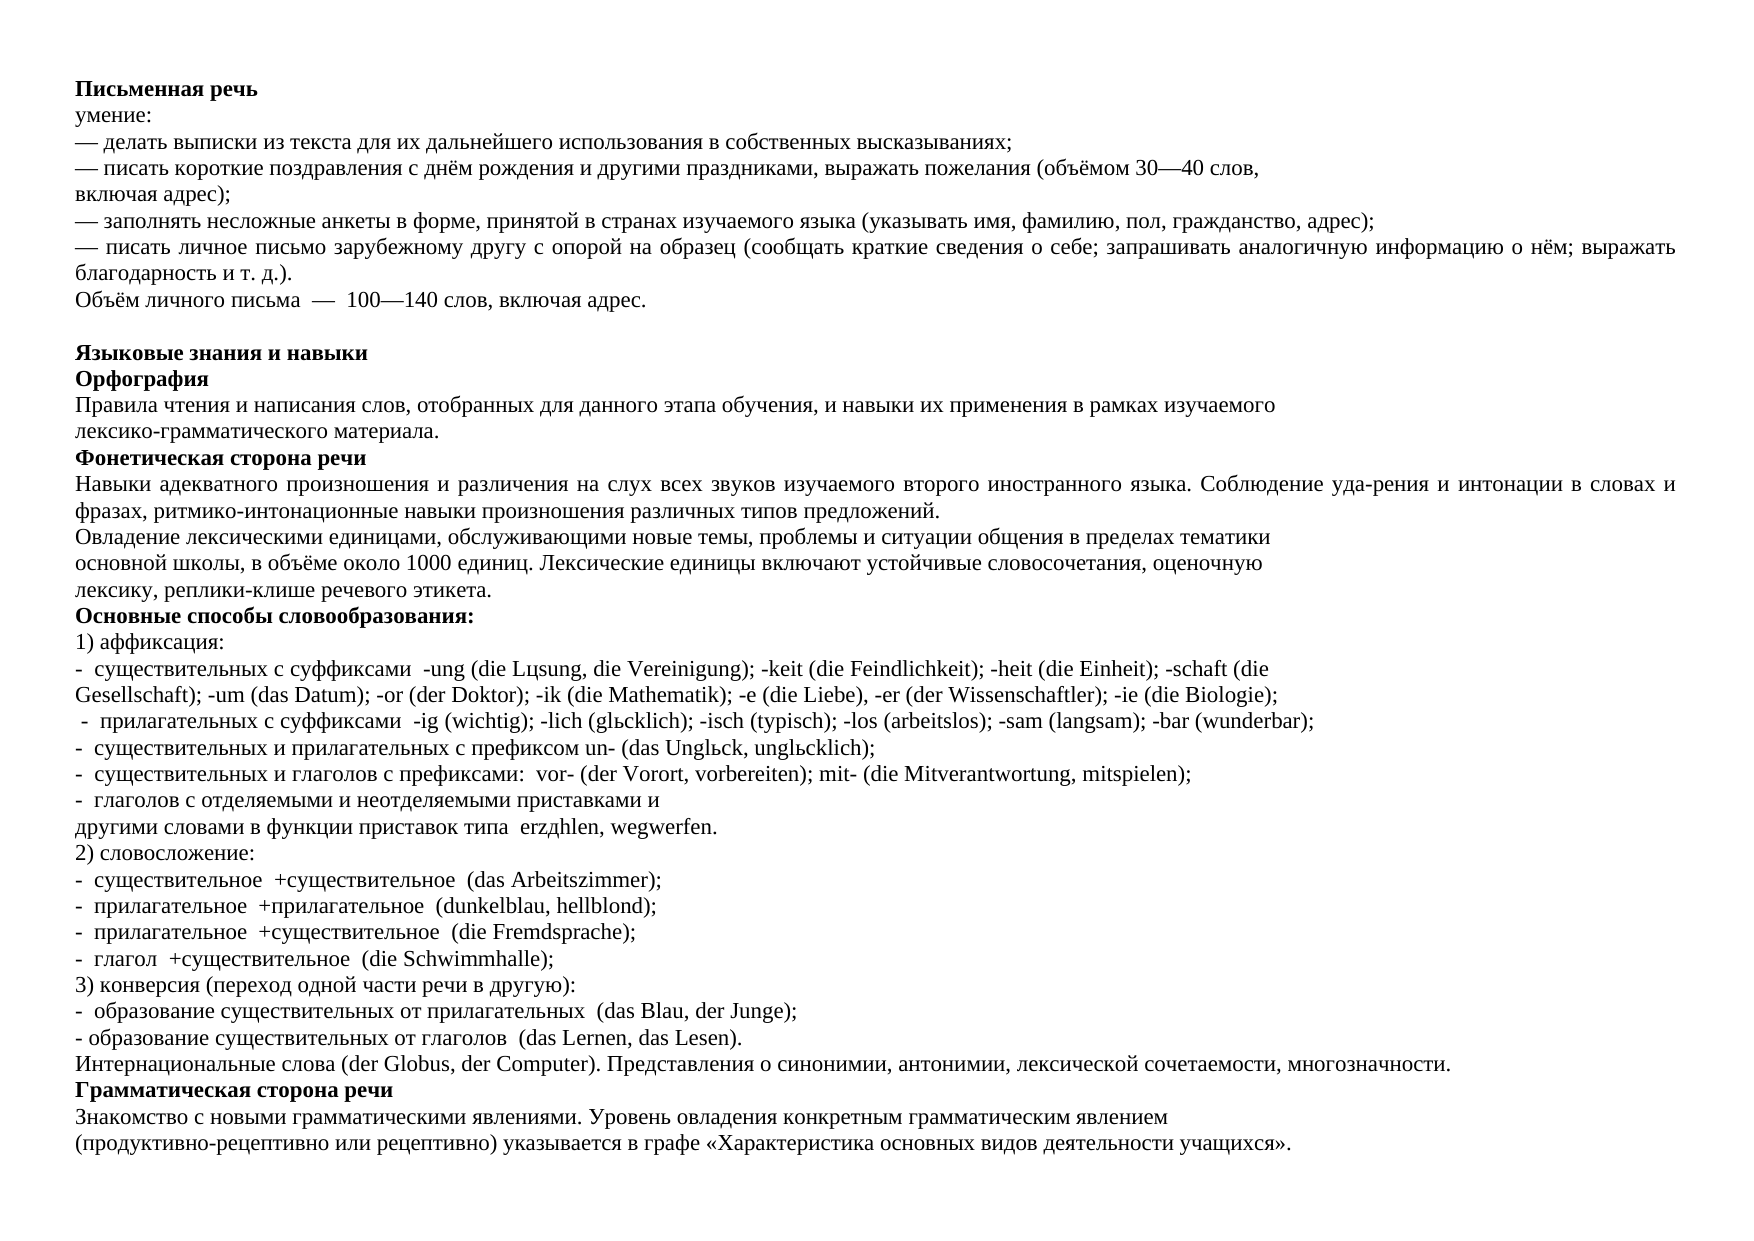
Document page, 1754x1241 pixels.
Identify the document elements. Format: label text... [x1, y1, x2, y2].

text лексико-грамматического материала. [75, 418, 1679, 444]
text Грамматическая сторона речи [75, 1076, 1679, 1103]
text лексику, реплики-клише речевого этикета. [75, 576, 1679, 602]
text - образование существительных от прилагательных (das Blau, der Junge); [75, 997, 1679, 1024]
text - глагол +существительное (die Schwimmhalle); [75, 945, 1679, 971]
text Овладение лексическими единицами, обслуживающими новые темы, проблемы и ситуации общения в пределах тематики [75, 523, 1679, 549]
text - глаголов с отделяемыми и неотделяемыми приставками и [75, 787, 1679, 813]
text — заполнять несложные анкеты в форме, принятой в странах изучаемого языка (указывать имя, фамилию, пол, гражданство, адрес); [75, 207, 1679, 233]
text умение: [75, 101, 1679, 128]
text - образование существительных от глаголов (das Lernen, das Lesen). [75, 1024, 1679, 1050]
text основной школы, в объёме около 1000 единиц. Лексические единицы включают устойчивые словосочетания, оценочную [75, 549, 1679, 576]
text другими словами в функции приставок типа erzдhlen, wegwerfen. [75, 813, 1679, 839]
text — писать короткие поздравления с днём рождения и другими праздниками, выражать пожелания (объёмом 30—40 слов, [75, 154, 1679, 180]
text включая адрес); [75, 180, 1679, 207]
text Орфография [75, 365, 1679, 391]
text Интернациональные слова (der Globus, der Computer). Представления о синонимии, антонимии, лексической сочетаемости, многозначности. [75, 1050, 1679, 1076]
text — делать выписки из текста для их дальнейшего использования в собственных высказываниях; [75, 128, 1679, 154]
text Объём личного письма — 100—140 слов, включая адрес. [75, 286, 1679, 312]
text Правила чтения и написания слов, отобранных для данного этапа обучения, и навыки их применения в рамках изучаемого [75, 391, 1679, 418]
text Языковые знания и навыки [75, 338, 1679, 365]
text 2) словосложение: [75, 839, 1679, 866]
text - существительных с суффиксами -ung (die Lцsung, die Vereinigung); -keit (die Feindlichkeit); -heit (die Einheit); -schaft (die [75, 655, 1679, 681]
text - существительных и глаголов с префиксами: vor- (der Vorort, vorbereiten); mit- (die Mitverantwortung, mitspielen); [75, 760, 1679, 787]
text — писать личное письмо зарубежному другу с опорой на образец (сообщать краткие сведения о себе; запрашивать аналогичную информацию о нём; выражать благодарность и т. д.). [75, 233, 1679, 286]
text - прилагательное +существительное (die Fremdsprache); [75, 918, 1679, 945]
text Gesellschaft); -um (das Datum); -or (der Doktor); -ik (die Mathematik); -e (die Liebe), -er (der Wissenschaftler); -ie (die Biologie); [75, 681, 1679, 707]
text Фонетическая сторона речи [75, 444, 1679, 470]
text - прилагательных с суффиксами -ig (wichtig); -lich (glьcklich); -isch (typisch); -los (arbeitslos); -sam (langsam); -bar (wunderbar); [75, 707, 1679, 734]
text 3) конверсия (переход одной части речи в другую): [75, 971, 1679, 997]
text Основные способы словообразования: [75, 602, 1679, 628]
text Знакомство с новыми грамматическими явлениями. Уровень овладения конкретным грамматическим явлением [75, 1103, 1679, 1129]
text - существительное +существительное (das Arbeitszimmer); [75, 866, 1679, 892]
text Письменная речь [75, 75, 1679, 101]
text Навыки адекватного произношения и различения на слух всех звуков изучаемого второго иностранного языка. Соблюдение уда-рения и интонации в словах и фразах, ритмико-интонационные навыки произношения различных типов предложений. [75, 470, 1679, 523]
text 1) аффиксация: [75, 628, 1679, 655]
text - существительных и прилагательных с префиксом un- (das Unglьck, unglьcklich); [75, 734, 1679, 760]
text - прилагательное +прилагательное (dunkelblau, hellblond); [75, 892, 1679, 918]
text (продуктивно-рецептивно или рецептивно) указывается в графе «Характеристика основных видов деятельности учащихся». [75, 1129, 1679, 1156]
